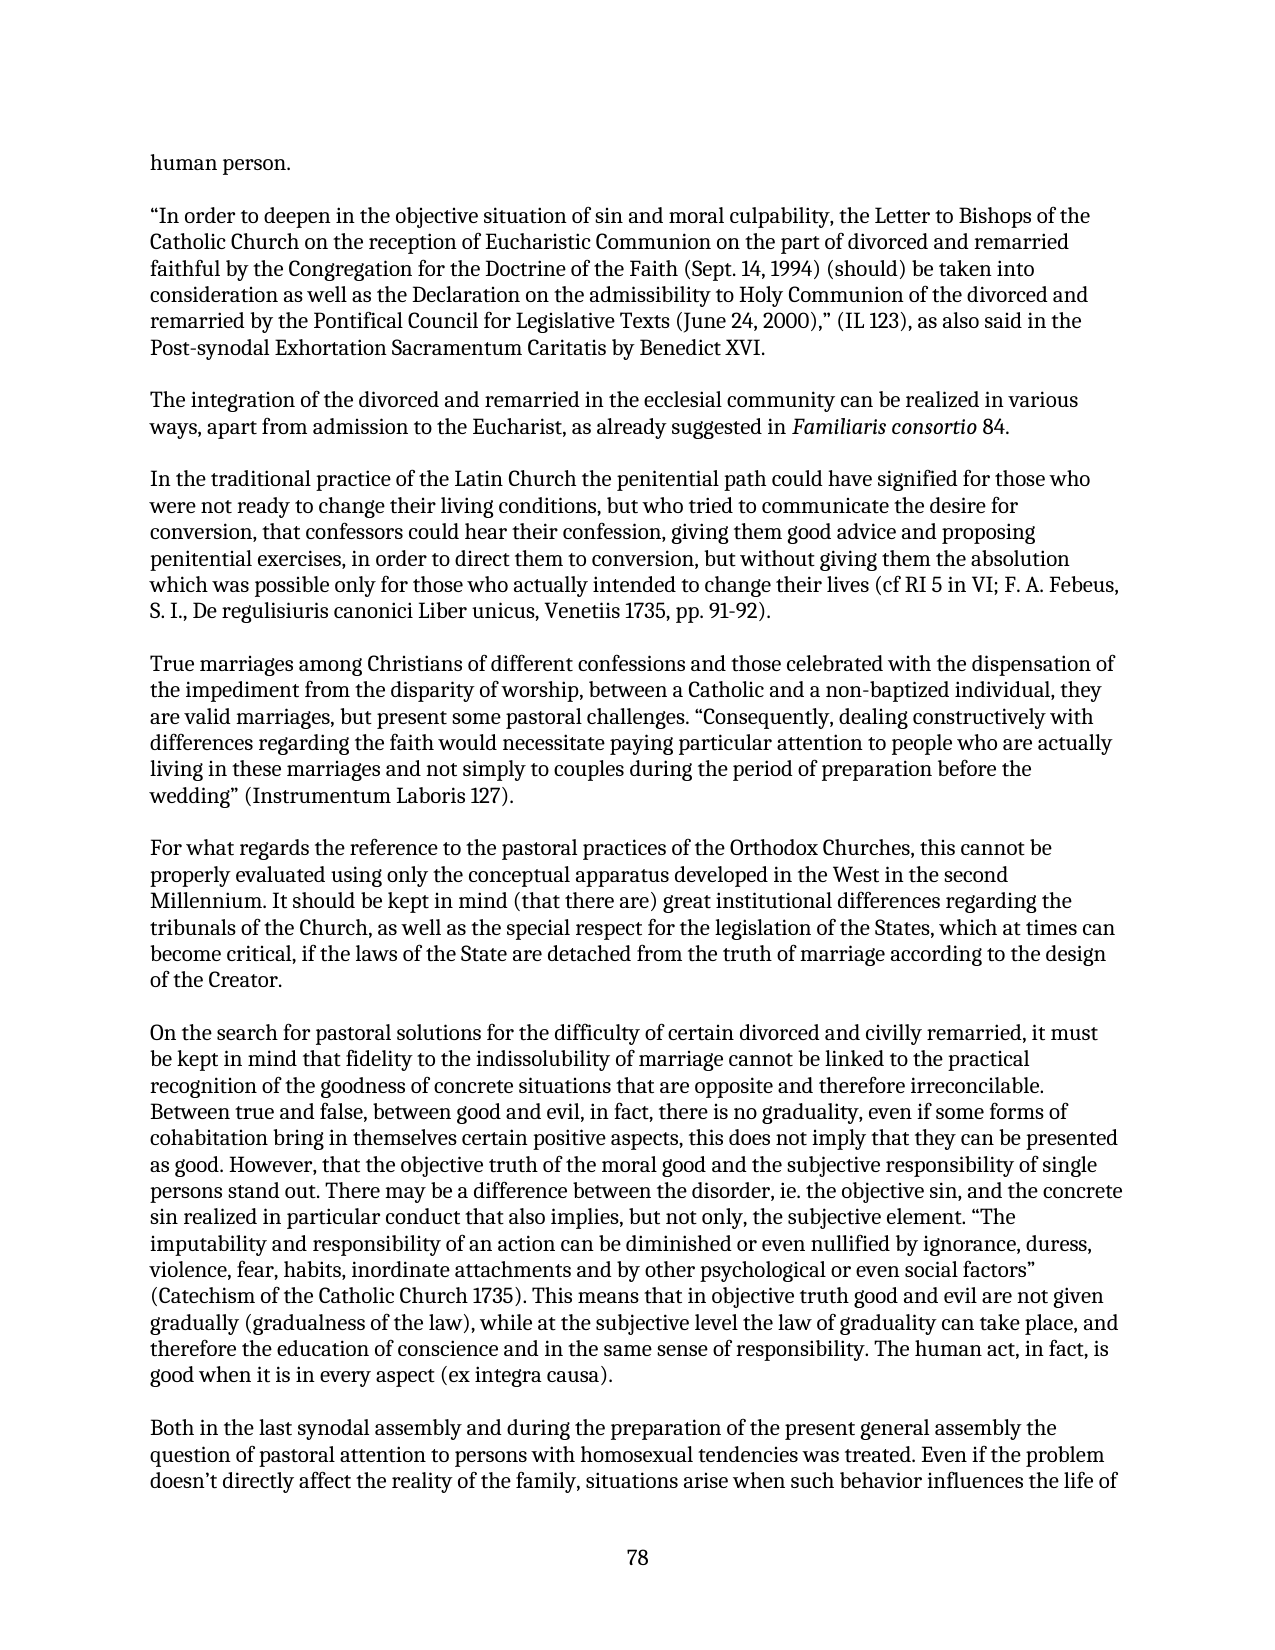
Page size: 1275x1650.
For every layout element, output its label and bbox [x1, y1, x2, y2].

text [150, 150, 1125, 1389]
text [150, 1415, 1125, 1494]
